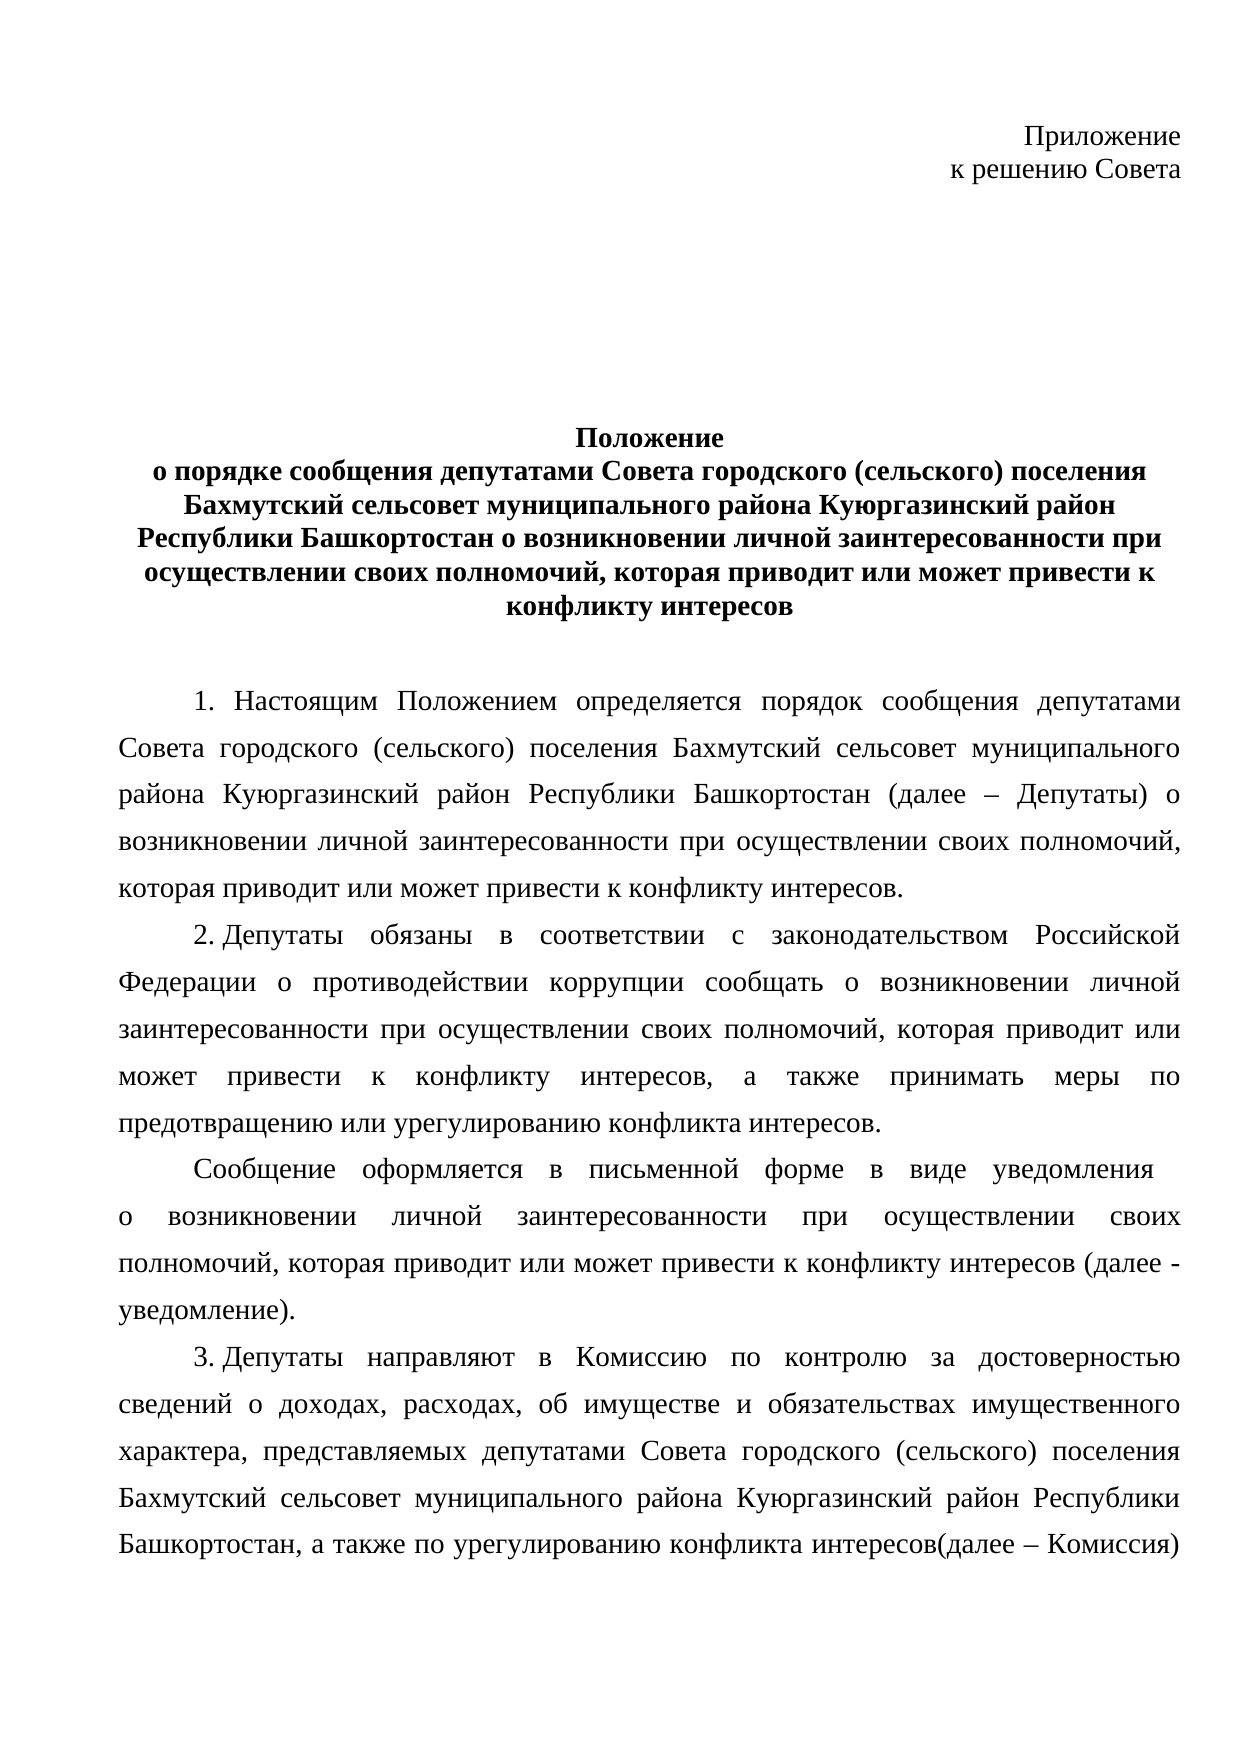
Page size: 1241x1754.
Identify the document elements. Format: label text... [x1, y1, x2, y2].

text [118, 1339, 1181, 1560]
text 1. Настоящим Положением определяется порядок сообщения депутатами Совета городского (сельского) поселения Бахмутский сельсовет муниципального района Куюргазинский район Республики Башкортостан (далее – Депутаты) о возникновении личной заинтересованности при осуществлении своих полномочий, которая приводит или может привести к конфликту интересов. [118, 683, 1181, 904]
list Положение [118, 420, 1181, 453]
list к решению Совета [664, 152, 1181, 185]
text 2. Депутаты обязаны в соответствии с законодательством Российской Федерации о противодействии коррупции сообщать о возникновении личной заинтересованности при осуществлении своих полномочий, которая приводит или может привести к конфликту интересов, а также принимать меры по предотвращению или урегулированию конфликта интересов. [118, 917, 1181, 1138]
text Приложение [118, 118, 1181, 152]
text Сообщение оформляется в письменной форме в виде уведомления о возникновении личной заинтересованности при осуществлении своих полномочий, которая приводит или может привести к конфликту интересов (далее - уведомление). [118, 1152, 1181, 1326]
list о порядке сообщения депутатами Совета городского (сельского) поселения Бахмутский сельсовет муниципального района Куюргазинский район Республики Башкортостан о возникновении личной заинтересованности при осуществлении своих полномочий, которая приводит или может привести к конфликту интересов [118, 453, 1181, 621]
